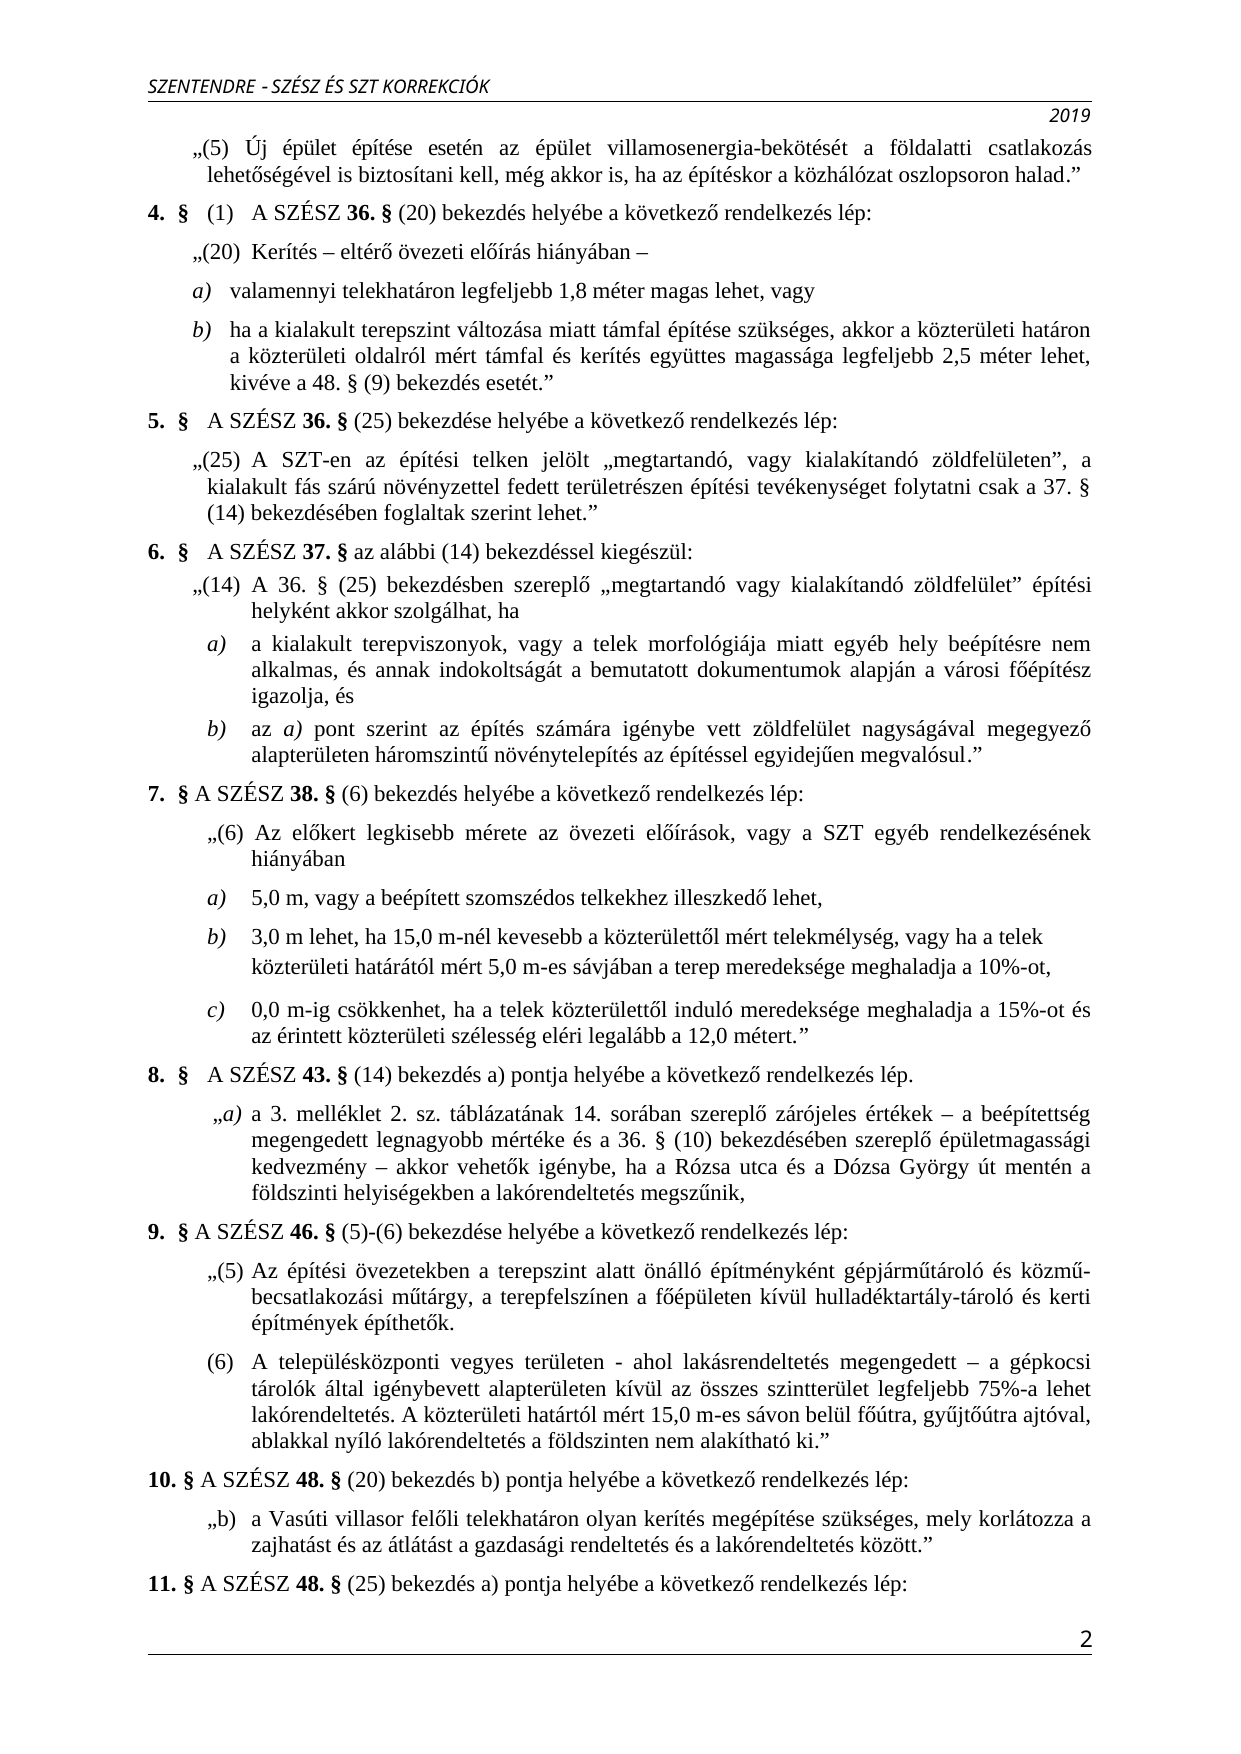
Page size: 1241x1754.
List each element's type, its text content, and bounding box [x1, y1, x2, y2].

text „(20) Kerítés – eltérő övezeti előírás hiányában – [192, 238, 1092, 265]
text „(6) Az előkert legkisebb mérete az övezeti előírások, vagy a SZT egyéb rendelkezésének hiányában [207, 819, 1092, 872]
text „(5) Új épület építése esetén az épület villamosenergia-bekötését a földalatti csatlakozás lehetőségével is biztosítani kell, még akkor is, ha az építéskor a közhálózat oszlopsoron halad.” [192, 134, 1092, 187]
text „b) a Vasúti villasor felőli telekhatáron olyan kerítés megépítése szükséges, mely korlátozza a zajhatást és az átlátást a gazdasági rendeltetés és a lakórendeltetés között.” [207, 1505, 1092, 1558]
text „a) a 3. melléklet 2. sz. táblázatának 14. sorában szereplő zárójeles értékek – a beépítettség megengedett legnagyobb mértéke és a 36. § (10) bekezdésében szereplő épületmagassági kedvezmény – akkor vehetők igénybe, ha a Rózsa utca és a Dózsa György út mentén a földszinti helyiségekben a lakórendeltetés megszűnik, [207, 1100, 1092, 1205]
list § A SZÉSZ 38. § (6) bekezdés helyébe a következő rendelkezés lép: [148, 780, 1092, 806]
text b) az a) pont szerint az építés számára igénybe vett zöldfelület nagyságával megegyező alapterületen háromszintű növénytelepítés az építéssel egyidejűen megvalósul.” [207, 715, 1092, 768]
list 0,0 m-ig csökkenhet, ha a telek közterülettől induló meredeksége meghaladja a 15%-ot és az érintett közterületi szélesség eléri legalább a 12,0 métert.” [207, 996, 1092, 1049]
list 3,0 m lehet, ha 15,0 m-nél kevesebb a közterülettől mért telekmélység, vagy ha a telek közterületi határától mért 5,0 m-es sávjában a terep meredeksége meghaladja a 10%-ot, [207, 923, 1092, 979]
list ha a kialakult terepszint változása miatt támfal építése szükséges, akkor a közterületi határon a közterületi oldalról mért támfal és kerítés együttes magassága legfeljebb 2,5 méter lehet, kivéve a 48. § (9) bekezdés esetét.” [192, 316, 1092, 395]
text a) a kialakult terepviszonyok, vagy a telek morfológiája miatt egyéb hely beépítésre nem alkalmas, és annak indokoltságát a bemutatott dokumentumok alapján a városi főépítész igazolja, és [207, 629, 1092, 709]
list § (1) A SZÉSZ 36. § (20) bekezdés helyébe a következő rendelkezés lép: [148, 199, 1092, 226]
list § A SZÉSZ 36. § (25) bekezdése helyébe a következő rendelkezés lép: [148, 408, 1092, 434]
list valamennyi telekhatáron legfeljebb 1,8 méter magas lehet, vagy [192, 277, 1092, 303]
text (6) A településközponti vegyes területen - ahol lakásrendeltetés megengedett – a gépkocsi tárolók által igénybevett alapterületen kívül az összes szintterület legfeljebb 75%-a lehet lakórendeltetés. A közterületi határtól mért 15,0 m-es sávon belül főútra, gyűjtőútra ajtóval, ablakkal nyíló lakórendeltetés a földszinten nem alakítható ki.” [207, 1348, 1092, 1454]
list § A SZÉSZ 48. § (20) bekezdés b) pontja helyébe a következő rendelkezés lép: [148, 1466, 1092, 1493]
text „(14) A 36. § (25) bekezdésben szereplő „megtartandó vagy kialakítandó zöldfelület” építési helyként akkor szolgálhat, ha [192, 571, 1092, 623]
list 5,0 m, vagy a beépített szomszédos telkekhez illeszkedő lehet, [207, 884, 1092, 911]
text „(5) Az építési övezetekben a terepszint alatt önálló építményként gépjárműtároló és közmű-becsatlakozási műtárgy, a terepfelszínen a főépületen kívül hulladéktartály-tároló és kerti építmények építhetők. [207, 1257, 1092, 1336]
list § A SZÉSZ 43. § (14) bekezdés a) pontja helyébe a következő rendelkezés lép. [148, 1061, 1092, 1087]
text „(25) A SZT-en az építési telken jelölt „megtartandó, vagy kialakítandó zöldfelületen”, a kialakult fás szárú növényzettel fedett területrészen építési tevékenységet folytatni csak a 37. § (14) bekezdésében foglaltak szerint lehet.” [192, 446, 1092, 526]
list § A SZÉSZ 48. § (25) bekezdés a) pontja helyébe a következő rendelkezés lép: [148, 1570, 1092, 1597]
list § A SZÉSZ 46. § (5)-(6) bekezdése helyébe a következő rendelkezés lép: [148, 1218, 1092, 1244]
list § A SZÉSZ 37. § az alábbi (14) bekezdéssel kiegészül: [148, 538, 1092, 564]
